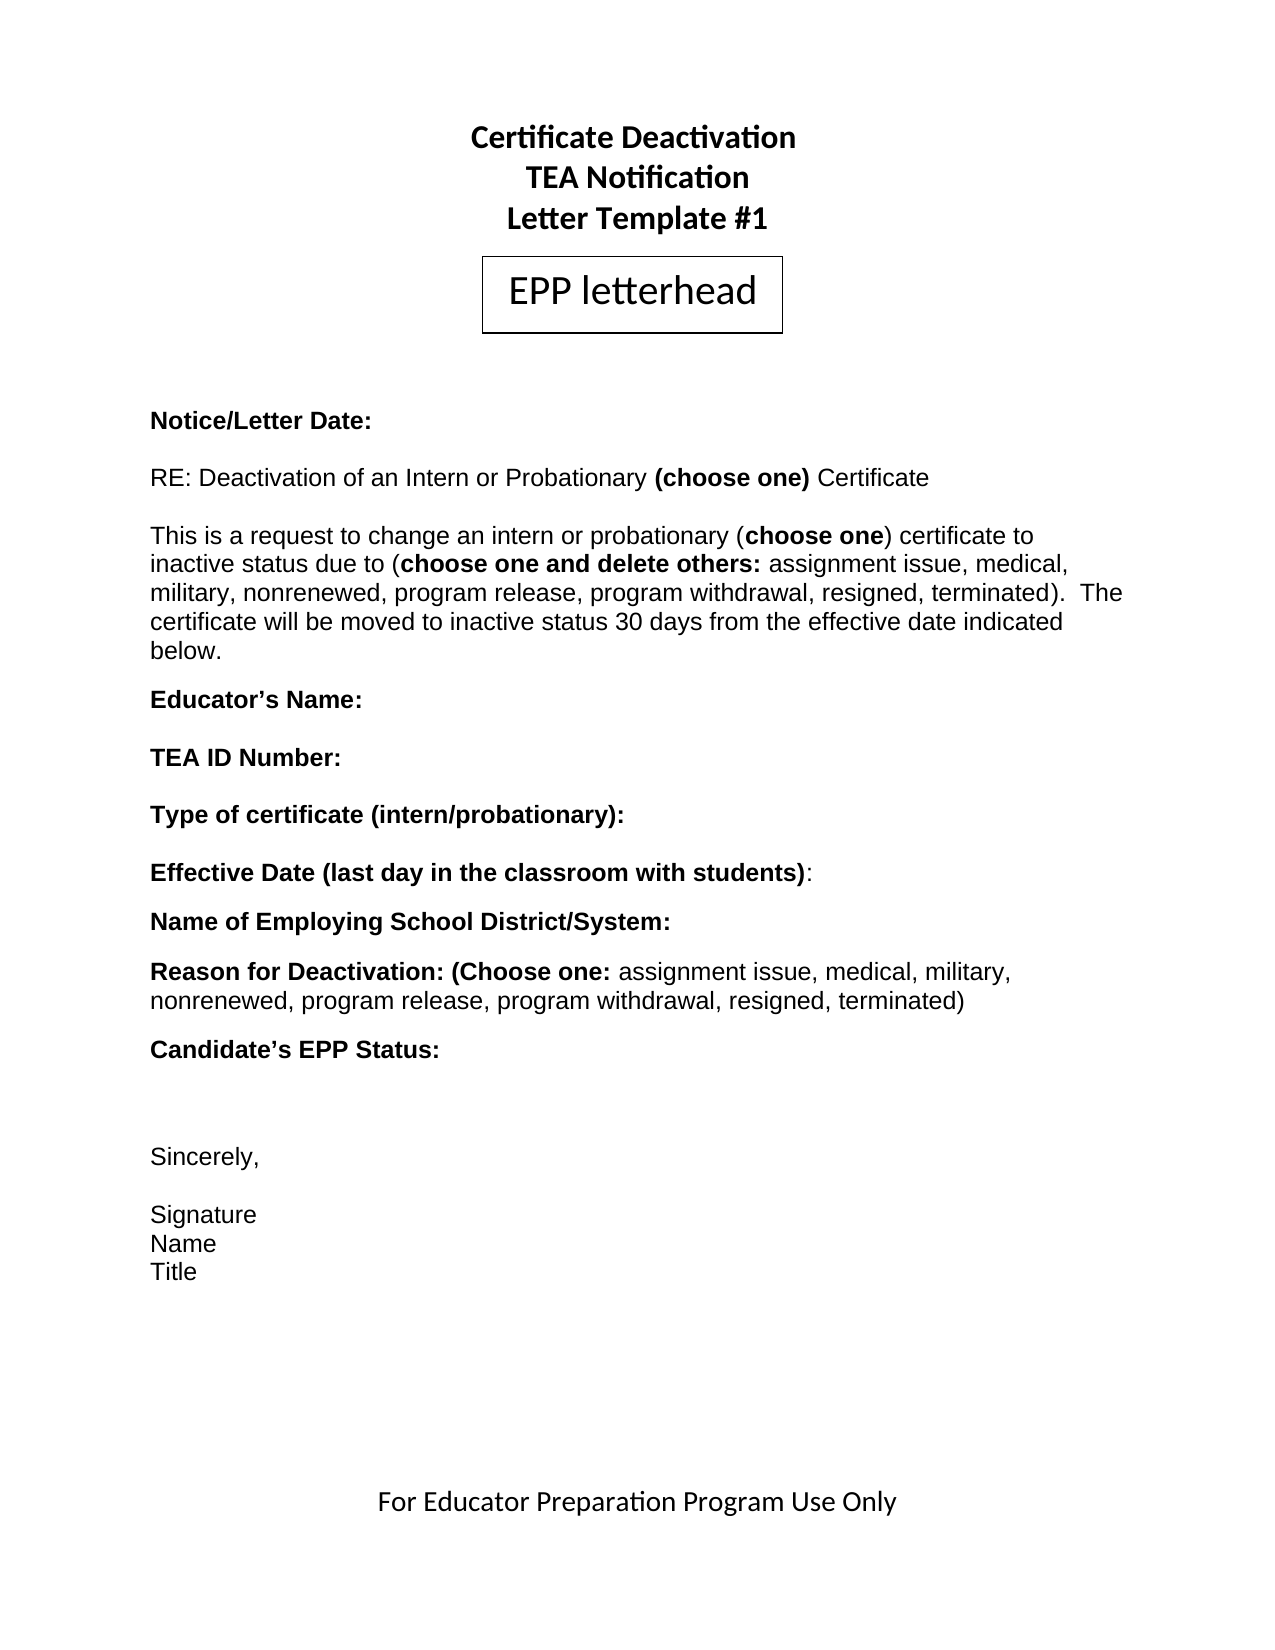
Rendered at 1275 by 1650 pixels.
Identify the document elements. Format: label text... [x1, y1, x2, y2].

text TEA ID Number: [150, 743, 1125, 771]
text Title [150, 1257, 1125, 1286]
text Reason for Deactivation: (Choose one: assignment issue, medical, military, nonrenewed, program release, program withdrawal, resigned, terminated) [150, 957, 1125, 1014]
text Educator’s Name: [150, 685, 1125, 714]
text Type of certificate (intern/probationary): [150, 800, 1125, 829]
text Candidate’s EPP Status: [150, 1035, 1125, 1064]
text Name of Employing School District/System: [150, 907, 1125, 936]
text Notice/Letter Date: [150, 406, 1125, 434]
text This is a request to change an intern or probationary (choose one) certificate to inactive status due to (choose one and delete others: assignment issue, medical, military, nonrenewed, program release, program withdrawal, resigned, terminated). The certificate will be moved to inactive status 30 days from the effective date indicated below. [150, 521, 1125, 664]
text Effective Date (last day in the classroom with students): [150, 858, 1125, 886]
text Name [150, 1228, 1125, 1257]
text Signature [150, 1200, 1125, 1228]
text RE: Deactivation of an Intern or Probationary (choose one) Certificate [150, 463, 1125, 492]
text Sincerely, [150, 1142, 1125, 1171]
